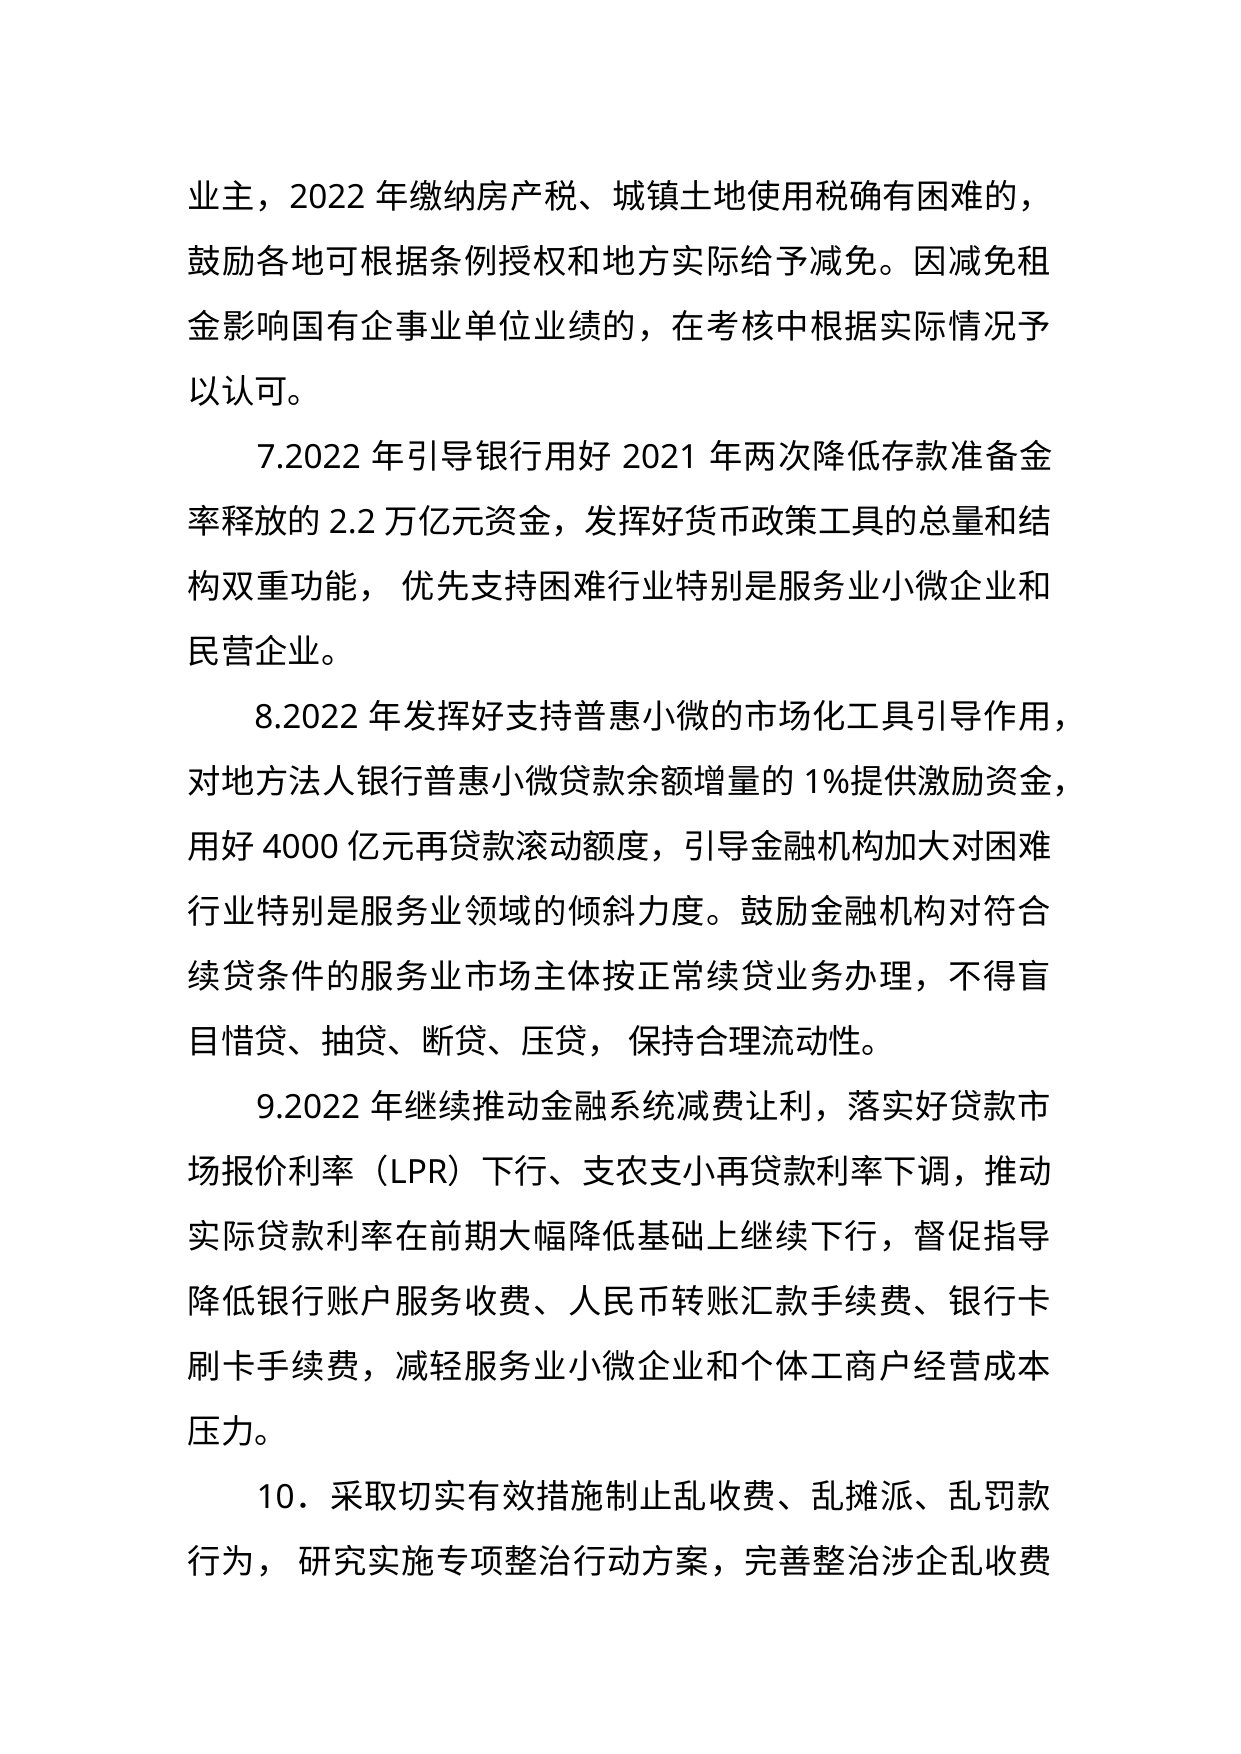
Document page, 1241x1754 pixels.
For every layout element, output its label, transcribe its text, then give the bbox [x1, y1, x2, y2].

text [187, 1462, 1053, 1592]
text 9.2022 年继续推动金融系统减费让利，落实好贷款市场报价利率（LPR）下行、支农支小再贷款利率下调，推动实际贷款利率在前期大幅降低基础上继续下行，督促指导降低银行账户服务收费、人民币转账汇款手续费、银行卡刷卡手续费，减轻服务业小微企业和个体工商户经营成本压力。 [187, 1072, 1053, 1462]
text 7.2022 年引导银行用好 2021 年两次降低存款准备金率释放的 2.2 万亿元资金，发挥好货币政策工具的总量和结构双重功能， 优先支持困难行业特别是服务业小微企业和民营企业。 [187, 422, 1053, 682]
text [187, 162, 1053, 422]
text 8.2022 年发挥好支持普惠小微的市场化工具引导作用，对地方法人银行普惠小微贷款余额增量的 1%提供激励资金，用好 4000 亿元再贷款滚动额度，引导金融机构加大对困难行业特别是服务业领域的倾斜力度。鼓励金融机构对符合续贷条件的服务业市场主体按正常续贷业务办理，不得盲目惜贷、抽贷、断贷、压贷， 保持合理流动性。 [187, 682, 1053, 1072]
